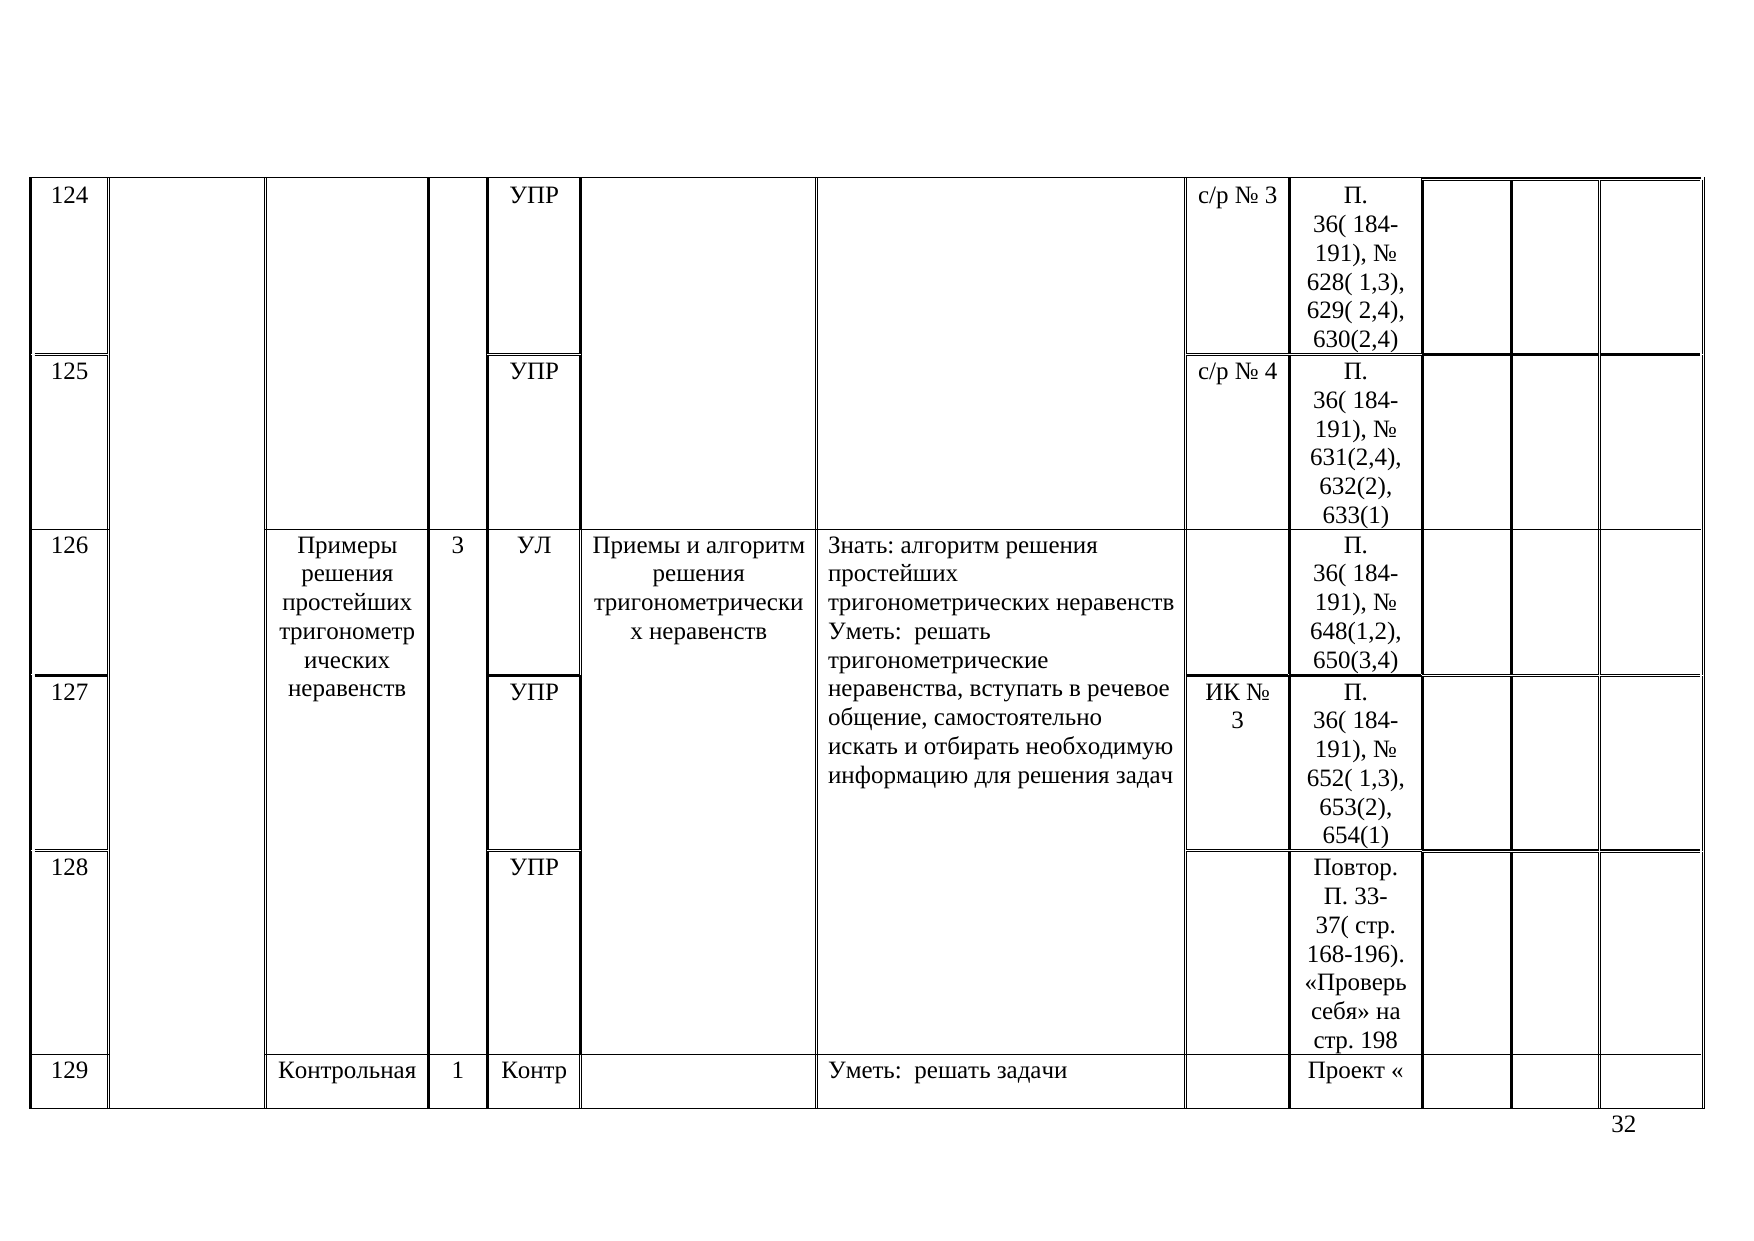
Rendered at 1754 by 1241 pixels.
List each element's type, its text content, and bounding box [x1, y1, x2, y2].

table_cell [582, 1055, 815, 1108]
table_cell 1 [430, 1055, 486, 1108]
table_cell УЛ [489, 530, 579, 673]
table_cell [1601, 353, 1703, 529]
table_cell [1424, 1055, 1510, 1108]
table_cell [1513, 853, 1598, 1054]
table_cell П. 36( 184-191), № 652( 1,3), 653(2), 654(1) [1291, 677, 1421, 849]
table_cell 124 [32, 178, 107, 353]
table_cell [1601, 849, 1702, 1054]
table_cell УПР [489, 356, 579, 529]
table_cell УПР [489, 178, 579, 353]
table_cell Приемы и алгоритм решения тригонометрических неравенств [582, 530, 815, 1054]
table_cell [1424, 356, 1510, 529]
table_cell 129 [32, 1055, 107, 1108]
table_cell 126 [32, 530, 107, 673]
table_cell Контроль ЗУН [489, 1055, 579, 1108]
table_cell П. 36( 184-191), № 648(1,2), 650(3,4) [1291, 530, 1421, 673]
table_cell [1513, 181, 1598, 353]
table_cell [1513, 677, 1598, 849]
table_cell Знать: алгоритм решения простейших тригонометрических неравенств Уметь: решать тригонометрические неравенства, вступать в речевое общение, самостоятельно искать и отбирать необходимую информацию для решения задач [818, 530, 1184, 1054]
table_cell 3 [430, 530, 486, 1054]
table_cell П. 36( 184-191), № 628( 1,3), 629( 2,4), 630(2,4) [1291, 178, 1421, 353]
table_cell Примеры решения простейших тригонометрических неравенств [267, 530, 427, 1054]
table_cell с/р № 3 [1187, 178, 1288, 353]
table_cell [1601, 1054, 1702, 1108]
table_cell [1187, 1055, 1288, 1108]
table_cell УПР [489, 852, 579, 1054]
table_cell [1513, 356, 1598, 529]
table_cell [1601, 674, 1702, 849]
table_cell [1513, 530, 1598, 673]
table_cell 127 [31, 674, 107, 849]
table_cell с/р № 4 [1187, 356, 1288, 529]
table_cell УПР [489, 677, 579, 849]
table_cell [1424, 181, 1510, 353]
table_cell [1601, 529, 1702, 673]
table_cell [1424, 677, 1510, 849]
table_cell ИК № 3 [1187, 677, 1288, 849]
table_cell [1291, 1055, 1421, 1108]
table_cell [267, 1055, 427, 1108]
table_cell П. 36( 184-191), № 631(2,4), 632(2), 633(1) [1291, 356, 1421, 529]
table_cell [1513, 1055, 1598, 1108]
table_cell [1187, 852, 1288, 1054]
table_cell Повтор. П. 33-37( стр. 168-196). «Проверь себя» на стр. 198 [1291, 852, 1421, 1054]
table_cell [818, 1055, 1184, 1108]
table_cell [1187, 530, 1288, 673]
table_cell [1424, 530, 1510, 673]
table_cell 125 [32, 353, 107, 529]
table_cell 128 [32, 849, 107, 1054]
table_cell [1600, 177, 1703, 353]
table_cell [1424, 853, 1510, 1054]
